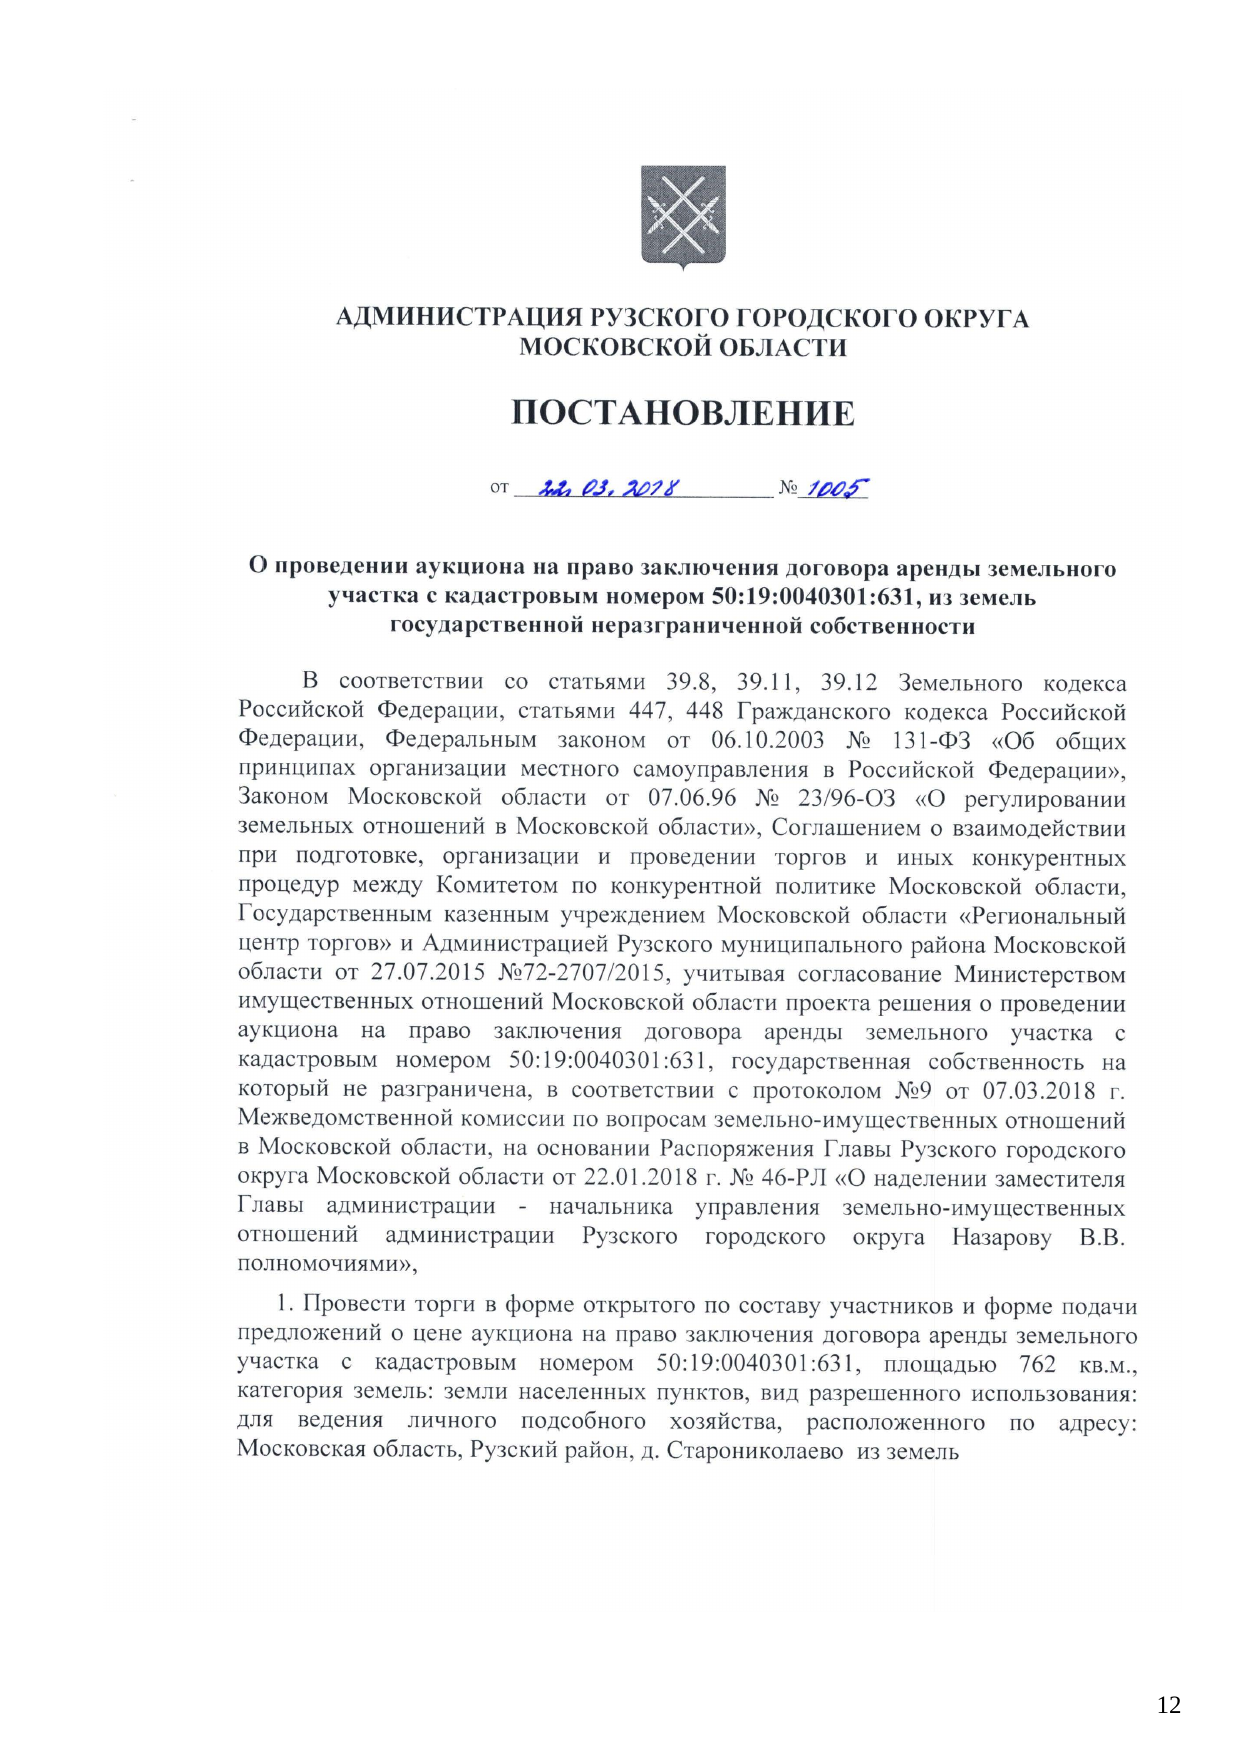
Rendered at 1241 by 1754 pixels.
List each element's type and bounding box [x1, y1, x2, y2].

picture [103, 88, 1182, 1612]
